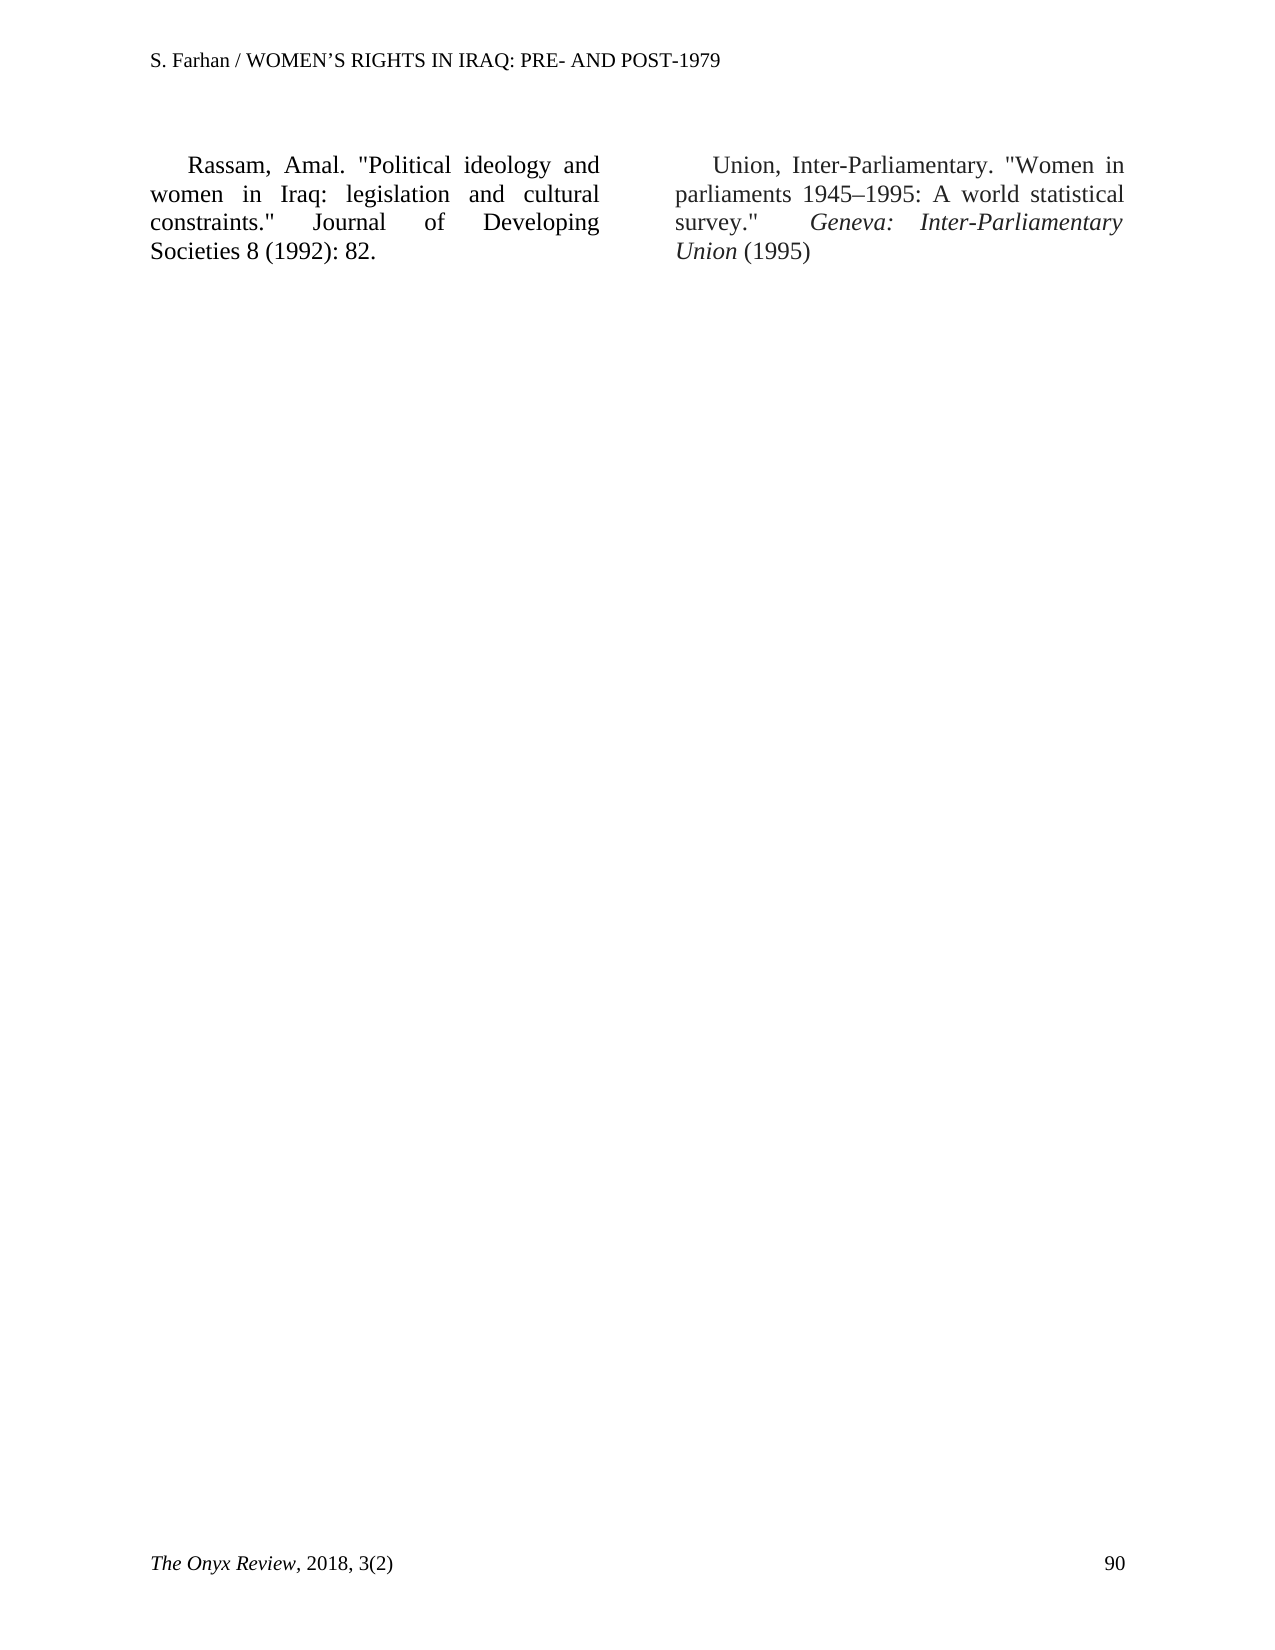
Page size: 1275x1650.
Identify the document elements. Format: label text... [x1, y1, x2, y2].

text Union, Inter-Parliamentary. "Women in parliaments 1945–1995: A world statistical survey." Geneva: Inter-Parliamentary Union (1995) [675, 150, 1125, 265]
text Rassam, Amal. "Political ideology and women in Iraq: legislation and cultural constraints." Journal of Developing Societies 8 (1992): 82. [150, 150, 600, 265]
